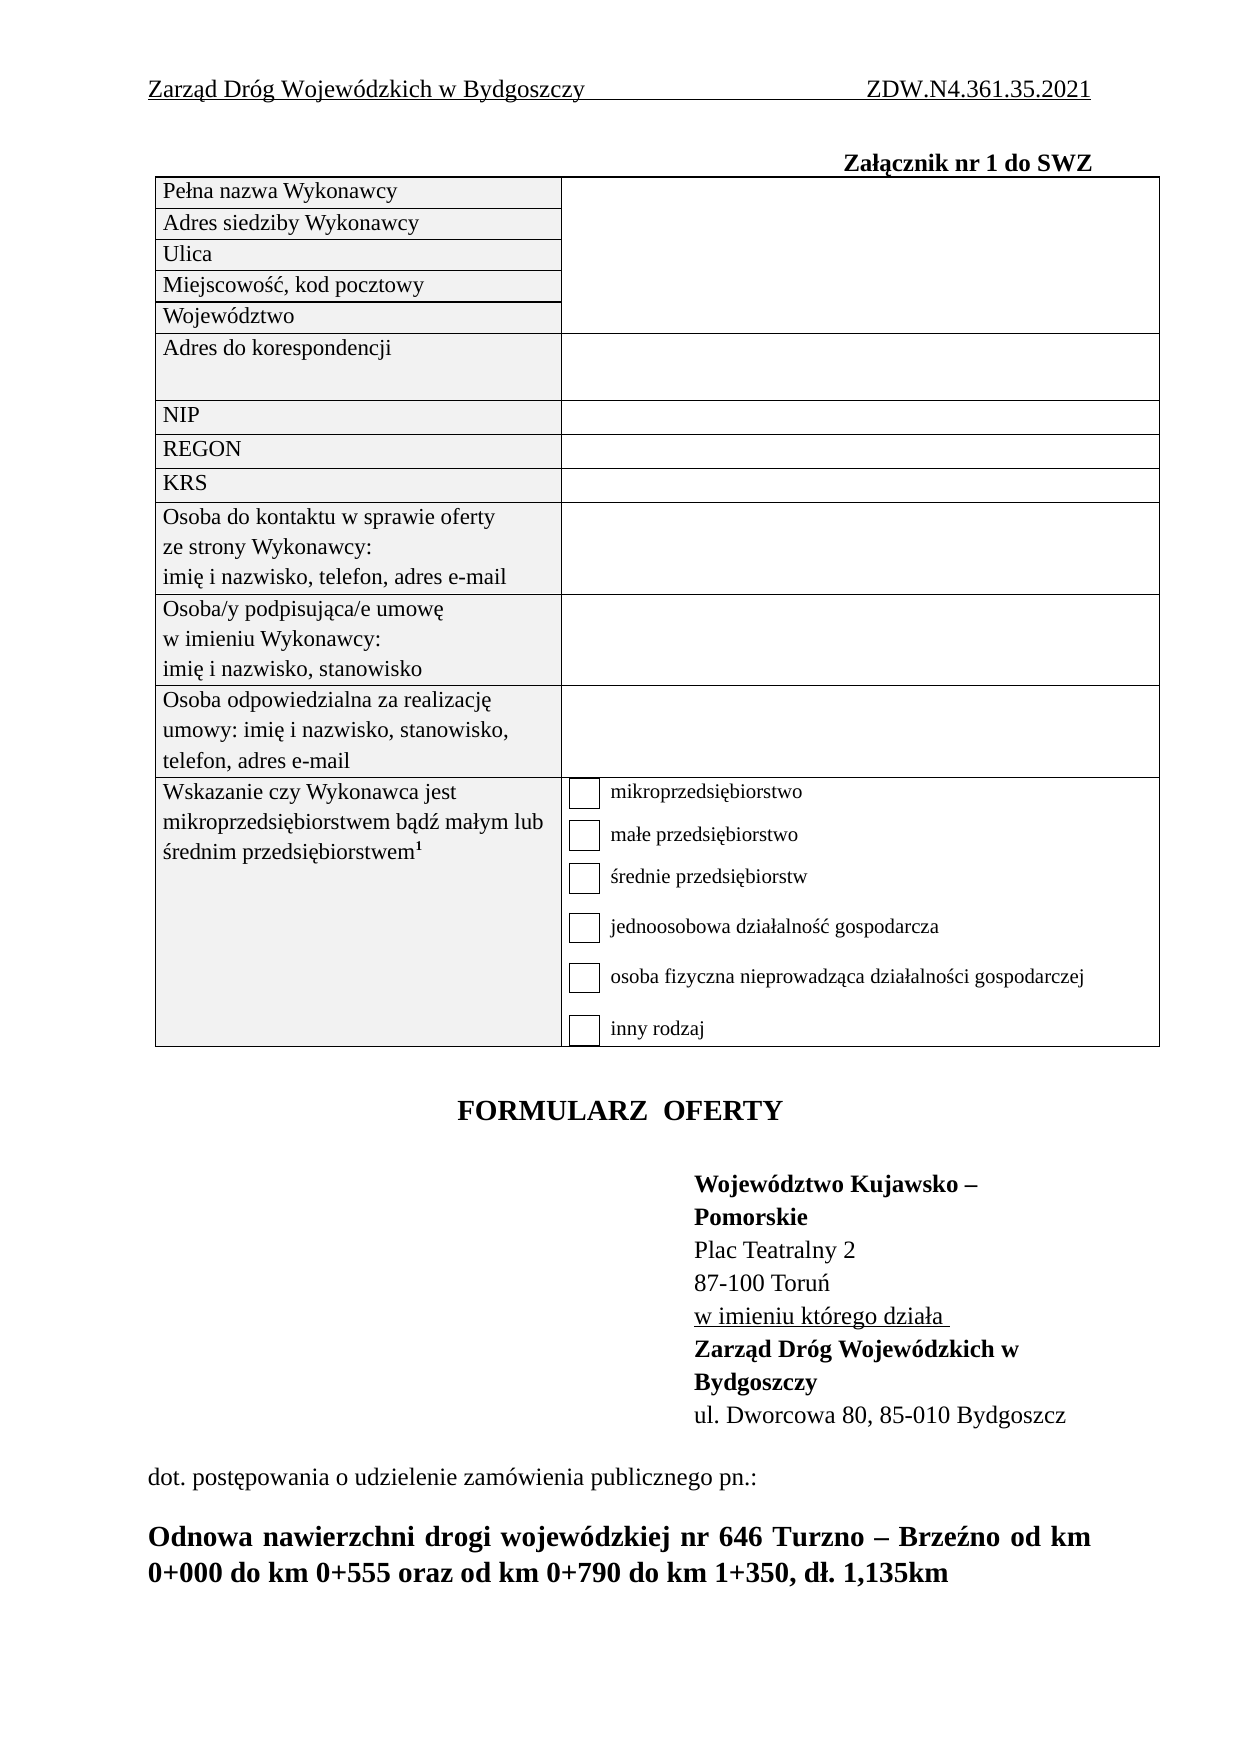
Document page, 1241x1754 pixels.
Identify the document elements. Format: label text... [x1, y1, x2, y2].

table_cell Miejscowość, kod pocztowy [156, 271, 561, 301]
text Załącznik nr 1 do SWZ [148, 148, 1093, 176]
text Odnowa nawierzchni drogi wojewódzkiej nr 646 Turzno – Brzeźno od km 0+000 do km 0+555 oraz od km 0+790 do km 1+350, dł. 1,135km [148, 1519, 1093, 1589]
table_cell Adres do korespondencji [156, 334, 561, 400]
table_cell KRS [156, 469, 561, 502]
table_cell [562, 435, 1159, 468]
text w imieniu którego działa [694, 1301, 1093, 1330]
table_cell [562, 778, 1159, 1046]
table_cell [562, 334, 1159, 400]
table_cell REGON [156, 435, 561, 468]
table_cell Osoba do kontaktu w sprawie oferty ze strony Wykonawcy: imię i nazwisko, telefon, adres e-mail [156, 503, 561, 593]
table_header [562, 178, 1159, 333]
table_cell Osoba odpowiedzialna za realizację umowy: imię i nazwisko, stanowisko, telefon, adres e-mail [156, 686, 561, 777]
table_cell Województwo [156, 303, 561, 333]
text 87-100 Toruń [694, 1268, 1093, 1297]
table_cell [562, 686, 1159, 777]
table_cell [562, 469, 1159, 502]
table_cell Adres siedziby Wykonawcy [156, 209, 561, 239]
text Województwo Kujawsko – Pomorskie [694, 1169, 1093, 1231]
text ul. Dworcowa 80, 85-010 Bydgoszcz [694, 1400, 1093, 1429]
table_cell Wskazanie czy Wykonawca jest mikroprzedsiębiorstwem bądź małym lub średnim przedsiębiorstwem1 [156, 778, 561, 1046]
text dot. postępowania o udzielenie zamówienia publicznego pn.: [148, 1462, 1093, 1491]
table_cell [562, 595, 1159, 685]
text Zarząd Dróg Wojewódzkich w Bydgoszczy [694, 1334, 1093, 1396]
table_cell Osoba/y podpisująca/e umowę w imieniu Wykonawcy: imię i nazwisko, stanowisko [156, 595, 561, 685]
table_cell Ulica [156, 240, 561, 270]
table_cell NIP [156, 401, 561, 434]
table_header Pełna nazwa Wykonawcy [156, 178, 561, 208]
table_cell [562, 503, 1159, 593]
text FORMULARZ OFERTY [148, 1093, 1093, 1126]
table_cell [562, 401, 1159, 434]
text Plac Teatralny 2 [694, 1235, 1093, 1264]
